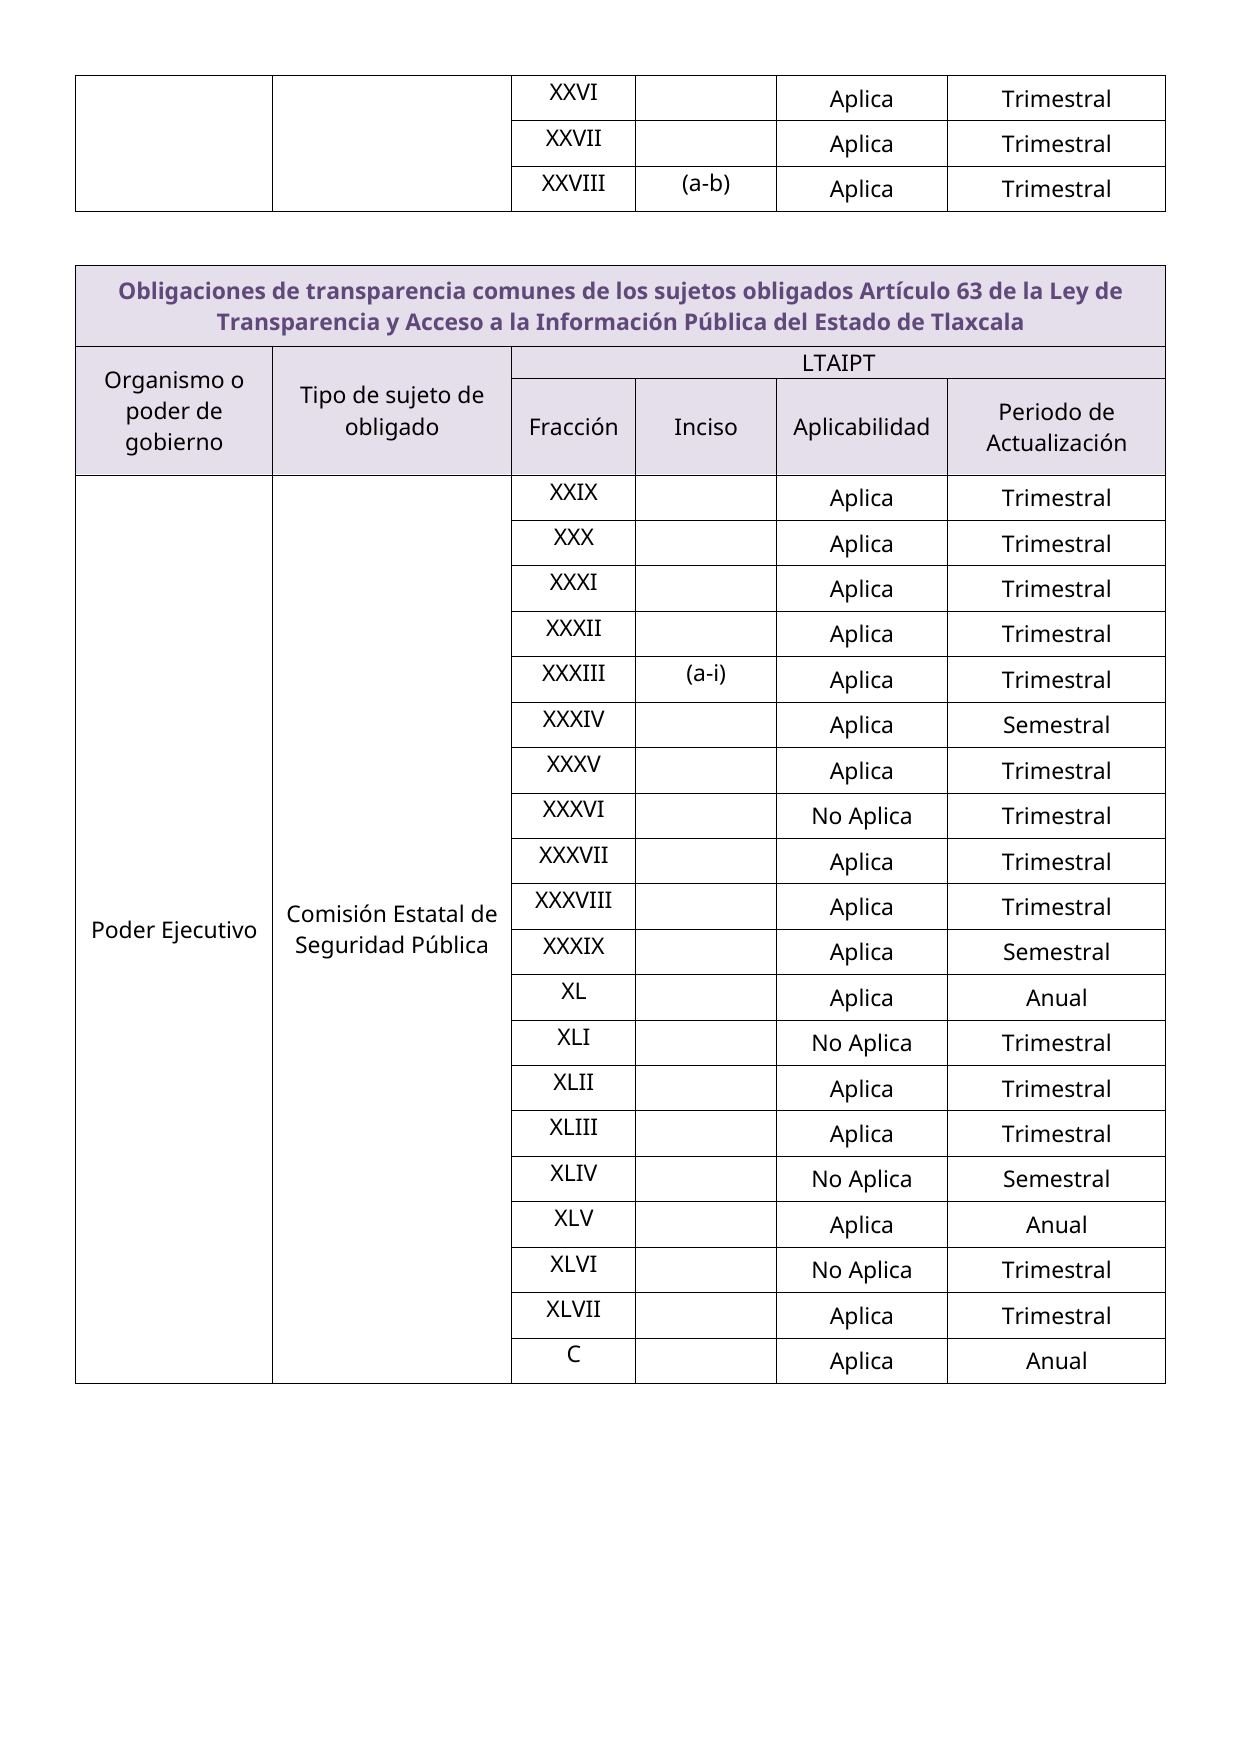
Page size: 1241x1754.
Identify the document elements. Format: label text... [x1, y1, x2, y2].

table_cell Aplica [777, 1202, 947, 1247]
table_cell No Aplica [777, 794, 947, 838]
table_cell Aplicabilidad [777, 379, 947, 474]
table_cell [636, 1157, 776, 1201]
table_cell Semestral [948, 930, 1165, 974]
table_cell Trimestral [948, 1111, 1165, 1156]
table_cell Trimestral [948, 748, 1165, 792]
table_cell XXXVII [512, 839, 635, 883]
table_cell Aplica [777, 1339, 947, 1383]
table_cell Aplica [777, 839, 947, 883]
table_cell [636, 839, 776, 883]
table_cell XXXVI [512, 794, 635, 838]
table_cell XXXIII [512, 657, 635, 702]
table_cell [636, 612, 776, 656]
table_cell XXIX [512, 476, 635, 520]
table_cell Trimestral [948, 657, 1165, 702]
table_cell [636, 1248, 776, 1292]
table_cell Fracción [512, 379, 635, 474]
table_cell [636, 1021, 776, 1065]
table_cell (a-i) [636, 657, 776, 702]
table_cell XLVII [512, 1293, 635, 1337]
table_cell Trimestral [948, 1293, 1165, 1337]
table_cell XXXVIII [512, 884, 635, 929]
table_cell XLII [512, 1066, 635, 1110]
table_cell Aplica [777, 748, 947, 792]
table_cell XXVIII [512, 167, 635, 211]
table_cell XLIII [512, 1111, 635, 1156]
table_cell XXXIV [512, 703, 635, 747]
table_cell XL [512, 975, 635, 1019]
table_cell Aplica [777, 1066, 947, 1110]
table_cell Anual [948, 1202, 1165, 1247]
table_cell Aplica [777, 657, 947, 702]
table_cell [636, 975, 776, 1019]
table_cell [636, 748, 776, 792]
table_cell Periodo de Actualización [948, 379, 1165, 474]
table_cell Trimestral [948, 76, 1165, 120]
table_cell [636, 521, 776, 565]
table_cell XLVI [512, 1248, 635, 1292]
table_cell XLV [512, 1202, 635, 1247]
table_cell Trimestral [948, 167, 1165, 211]
table_cell [636, 566, 776, 611]
table_cell Aplica [777, 1293, 947, 1337]
table_cell [636, 1339, 776, 1383]
table_cell Trimestral [948, 121, 1165, 166]
table_cell [636, 1202, 776, 1247]
table_cell Anual [948, 1339, 1165, 1383]
table_cell Trimestral [948, 476, 1165, 520]
table_cell Anual [948, 975, 1165, 1019]
table_cell [636, 930, 776, 974]
table_cell Semestral [948, 1157, 1165, 1201]
table_cell C [512, 1339, 635, 1383]
table_cell Aplica [777, 884, 947, 929]
table_cell Semestral [948, 703, 1165, 747]
table_cell Trimestral [948, 612, 1165, 656]
table_header Obligaciones de transparencia comunes de los sujetos obligados Artículo 63 de la Ley de Transparencia y Acceso a la Información Pública del Estado de Tlaxcala [76, 266, 1165, 346]
table_cell XXXIX [512, 930, 635, 974]
table_cell Aplica [777, 521, 947, 565]
table_cell Trimestral [948, 1248, 1165, 1292]
table_cell Trimestral [948, 839, 1165, 883]
table_cell Trimestral [948, 884, 1165, 929]
table_cell [636, 476, 776, 520]
table_cell XXXII [512, 612, 635, 656]
table_cell Organismo o poder de gobierno [76, 347, 272, 474]
table_cell Aplica [777, 703, 947, 747]
table_cell [636, 121, 776, 166]
table_cell No Aplica [777, 1157, 947, 1201]
table_cell (a-b) [636, 167, 776, 211]
table_cell XXXI [512, 566, 635, 611]
table_cell XXXV [512, 748, 635, 792]
table_cell Aplica [777, 930, 947, 974]
table_cell No Aplica [777, 1021, 947, 1065]
table_cell [636, 884, 776, 929]
table_cell No Aplica [777, 1248, 947, 1292]
table_cell LTAIPT [512, 347, 1165, 378]
table_cell [636, 1066, 776, 1110]
table_cell Trimestral [948, 521, 1165, 565]
table_cell Aplica [777, 566, 947, 611]
table_cell Trimestral [948, 794, 1165, 838]
table_cell Tipo de sujeto de obligado [273, 347, 511, 474]
table_cell XXX [512, 521, 635, 565]
table_cell [636, 76, 776, 120]
table_cell Aplica [777, 975, 947, 1019]
table_cell Aplica [777, 121, 947, 166]
table_cell Inciso [636, 379, 776, 474]
table_cell Trimestral [948, 1021, 1165, 1065]
table_cell Trimestral [948, 1066, 1165, 1110]
table_cell Aplica [777, 76, 947, 120]
table_cell [636, 703, 776, 747]
table_cell Aplica [777, 476, 947, 520]
table_cell [636, 1111, 776, 1156]
table_cell Trimestral [948, 566, 1165, 611]
table_cell Aplica [777, 167, 947, 211]
table_cell XLIV [512, 1157, 635, 1201]
table_cell Poder Ejecutivo [76, 476, 272, 1383]
table_cell [636, 794, 776, 838]
table_cell Aplica [777, 612, 947, 656]
table_cell XXVII [512, 121, 635, 166]
table_cell XXVI [512, 76, 635, 120]
table_cell Aplica [777, 1111, 947, 1156]
table_cell Comisión Estatal de Seguridad Pública [273, 476, 511, 1383]
table_cell [636, 1293, 776, 1337]
table_cell XLI [512, 1021, 635, 1065]
